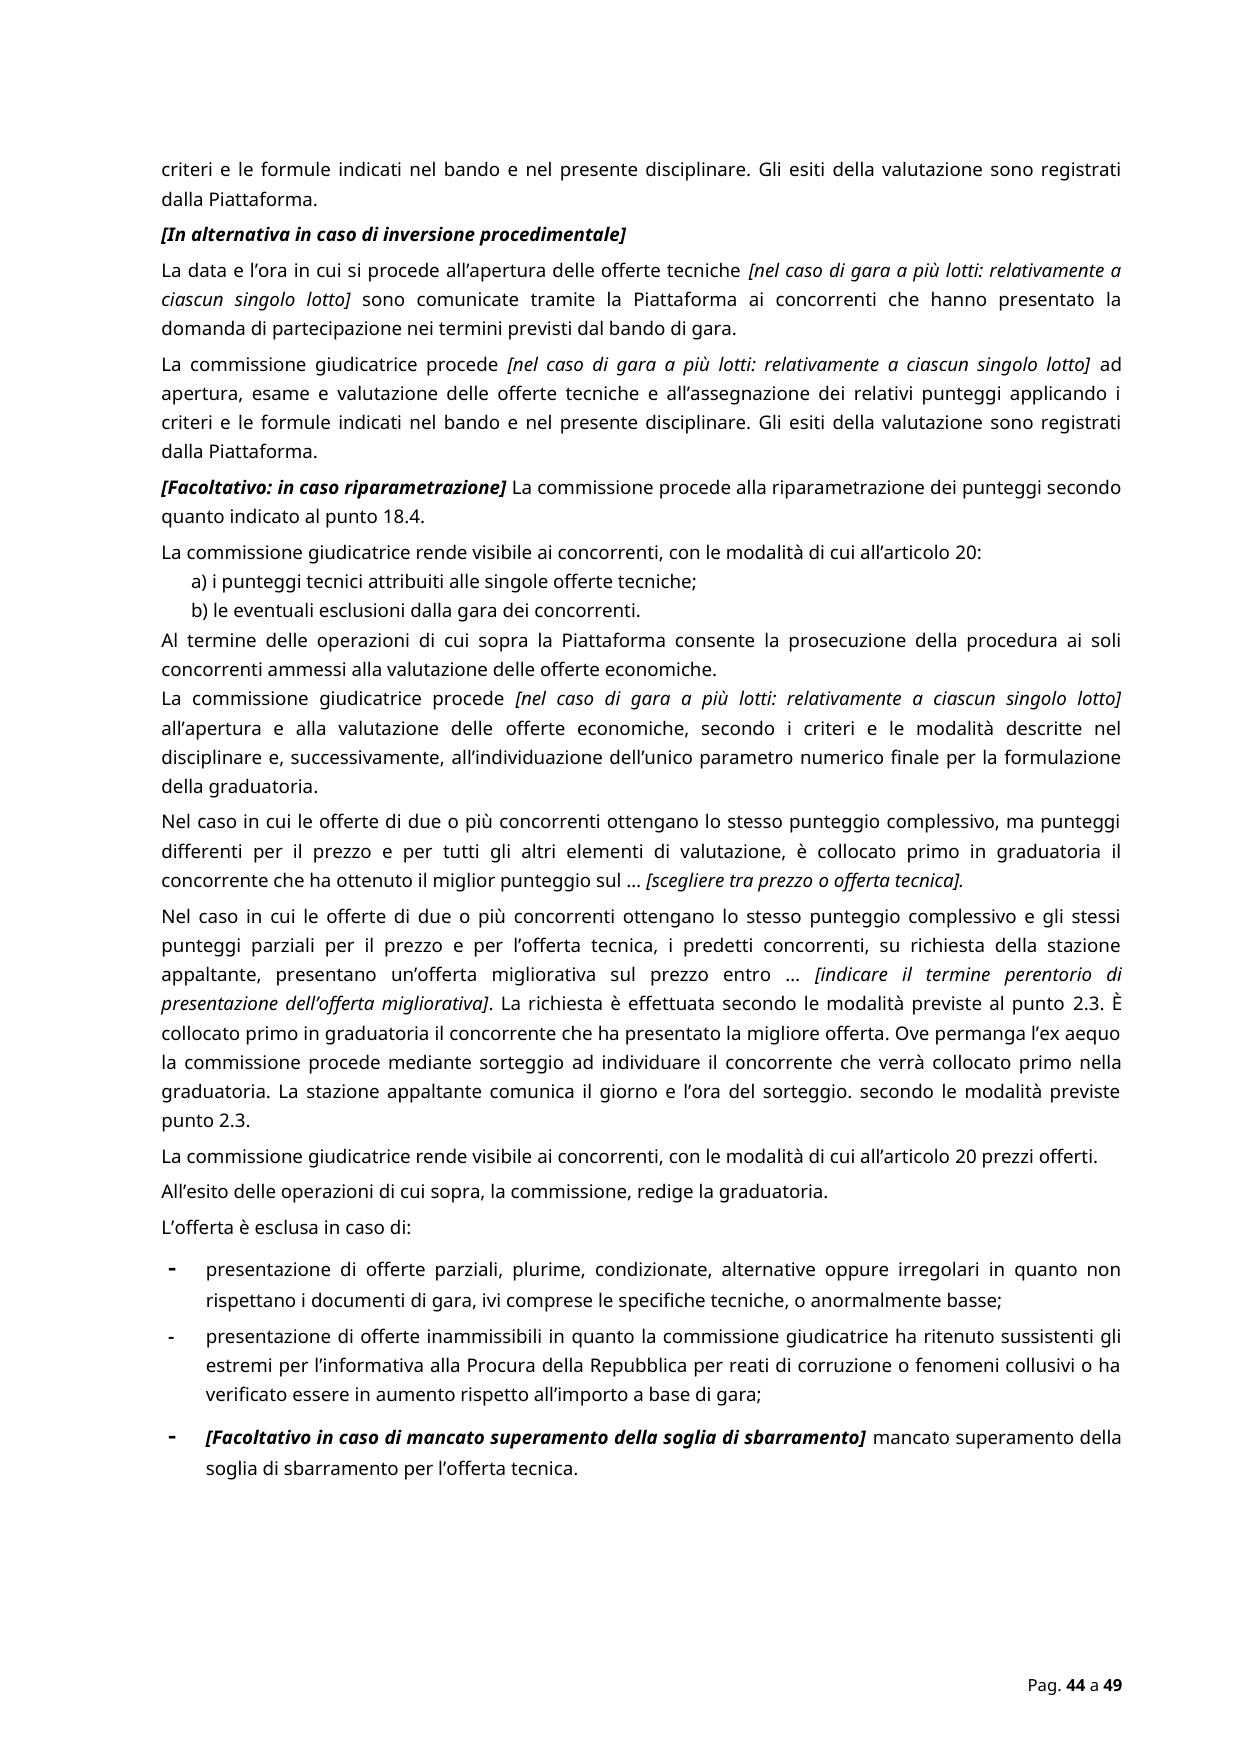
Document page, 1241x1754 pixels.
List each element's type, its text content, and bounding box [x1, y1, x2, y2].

text La commissione giudicatrice procede [nel caso di gara a più lotti: relativamente a ciascun singolo lotto] ad apertura, esame e valutazione delle offerte tecniche e all’assegnazione dei relativi punteggi applicando i criteri e le formule indicati nel bando e nel presente disciplinare. Gli esiti della valutazione sono registrati dalla Piattaforma. [161, 351, 1122, 464]
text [161, 157, 1122, 211]
list presentazione di offerte inammissibili in quanto la commissione giudicatrice ha ritenuto sussistenti gli estremi per l’informativa alla Procura della Repubblica per reati di corruzione o fenomeni collusivi o ha verificato essere in aumento rispetto all’importo a base di gara; [168, 1323, 1122, 1407]
text La commissione giudicatrice rende visibile ai concorrenti, con le modalità di cui all’articolo 20: [161, 539, 1122, 565]
text a) i punteggi tecnici attribuiti alle singole offerte tecniche; [191, 568, 1122, 594]
text [Facoltativo: in caso riparametrazione] La commissione procede alla riparametrazione dei punteggi secondo quanto indicato al punto 18.4. [161, 474, 1122, 529]
text L’offerta è esclusa in caso di: [161, 1214, 1122, 1240]
text La data e l’ora in cui si procede all’apertura delle offerte tecniche [nel caso di gara a più lotti: relativamente a ciascun singolo lotto] sono comunicate tramite la Piattaforma ai concorrenti che hanno presentato la domanda di partecipazione nei termini previsti dal bando di gara. [161, 257, 1122, 341]
text La commissione giudicatrice procede [nel caso di gara a più lotti: relativamente a ciascun singolo lotto] all’apertura e alla valutazione delle offerte economiche, secondo i criteri e le modalità descritte nel disciplinare e, successivamente, all’individuazione dell’unico parametro numerico finale per la formulazione della graduatoria. [161, 686, 1122, 799]
list presentazione di offerte parziali, plurime, condizionate, alternative oppure irregolari in quanto non rispettano i documenti di gara, ivi comprese le specifiche tecniche, o anormalmente basse; [168, 1250, 1122, 1313]
text All’esito delle operazioni di cui sopra, la commissione, redige la graduatoria. [161, 1179, 1122, 1204]
text Al termine delle operazioni di cui sopra la Piattaforma consente la prosecuzione della procedura ai soli concorrenti ammessi alla valutazione delle offerte economiche. [161, 627, 1122, 682]
text [In alternativa in caso di inversione procedimentale] [161, 221, 1122, 247]
list [Facoltativo in caso di mancato superamento della soglia di sbarramento] mancato superamento della soglia di sbarramento per l’offerta tecnica. [168, 1417, 1122, 1481]
text Nel caso in cui le offerte di due o più concorrenti ottengano lo stesso punteggio complessivo, ma punteggi differenti per il prezzo e per tutti gli altri elementi di valutazione, è collocato primo in graduatoria il concorrente che ha ottenuto il miglior punteggio sul … [scegliere tra prezzo o offerta tecnica]. [161, 809, 1122, 893]
text b) le eventuali esclusioni dalla gara dei concorrenti. [191, 598, 1122, 623]
text Nel caso in cui le offerte di due o più concorrenti ottengano lo stesso punteggio complessivo e gli stessi punteggi parziali per il prezzo e per l’offerta tecnica, i predetti concorrenti, su richiesta della stazione appaltante, presentano un’offerta migliorativa sul prezzo entro … [indicare il termine perentorio di presentazione dell’offerta migliorativa]. La richiesta è effettuata secondo le modalità previste al punto 2.3. È collocato primo in graduatoria il concorrente che ha presentato la migliore offerta. Ove permanga l’ex aequo la commissione procede mediante sorteggio ad individuare il concorrente che verrà collocato primo nella graduatoria. La stazione appaltante comunica il giorno e l’ora del sorteggio. secondo le modalità previste punto 2.3. [161, 903, 1122, 1133]
text La commissione giudicatrice rende visibile ai concorrenti, con le modalità di cui all’articolo 20 prezzi offerti. [161, 1143, 1122, 1169]
